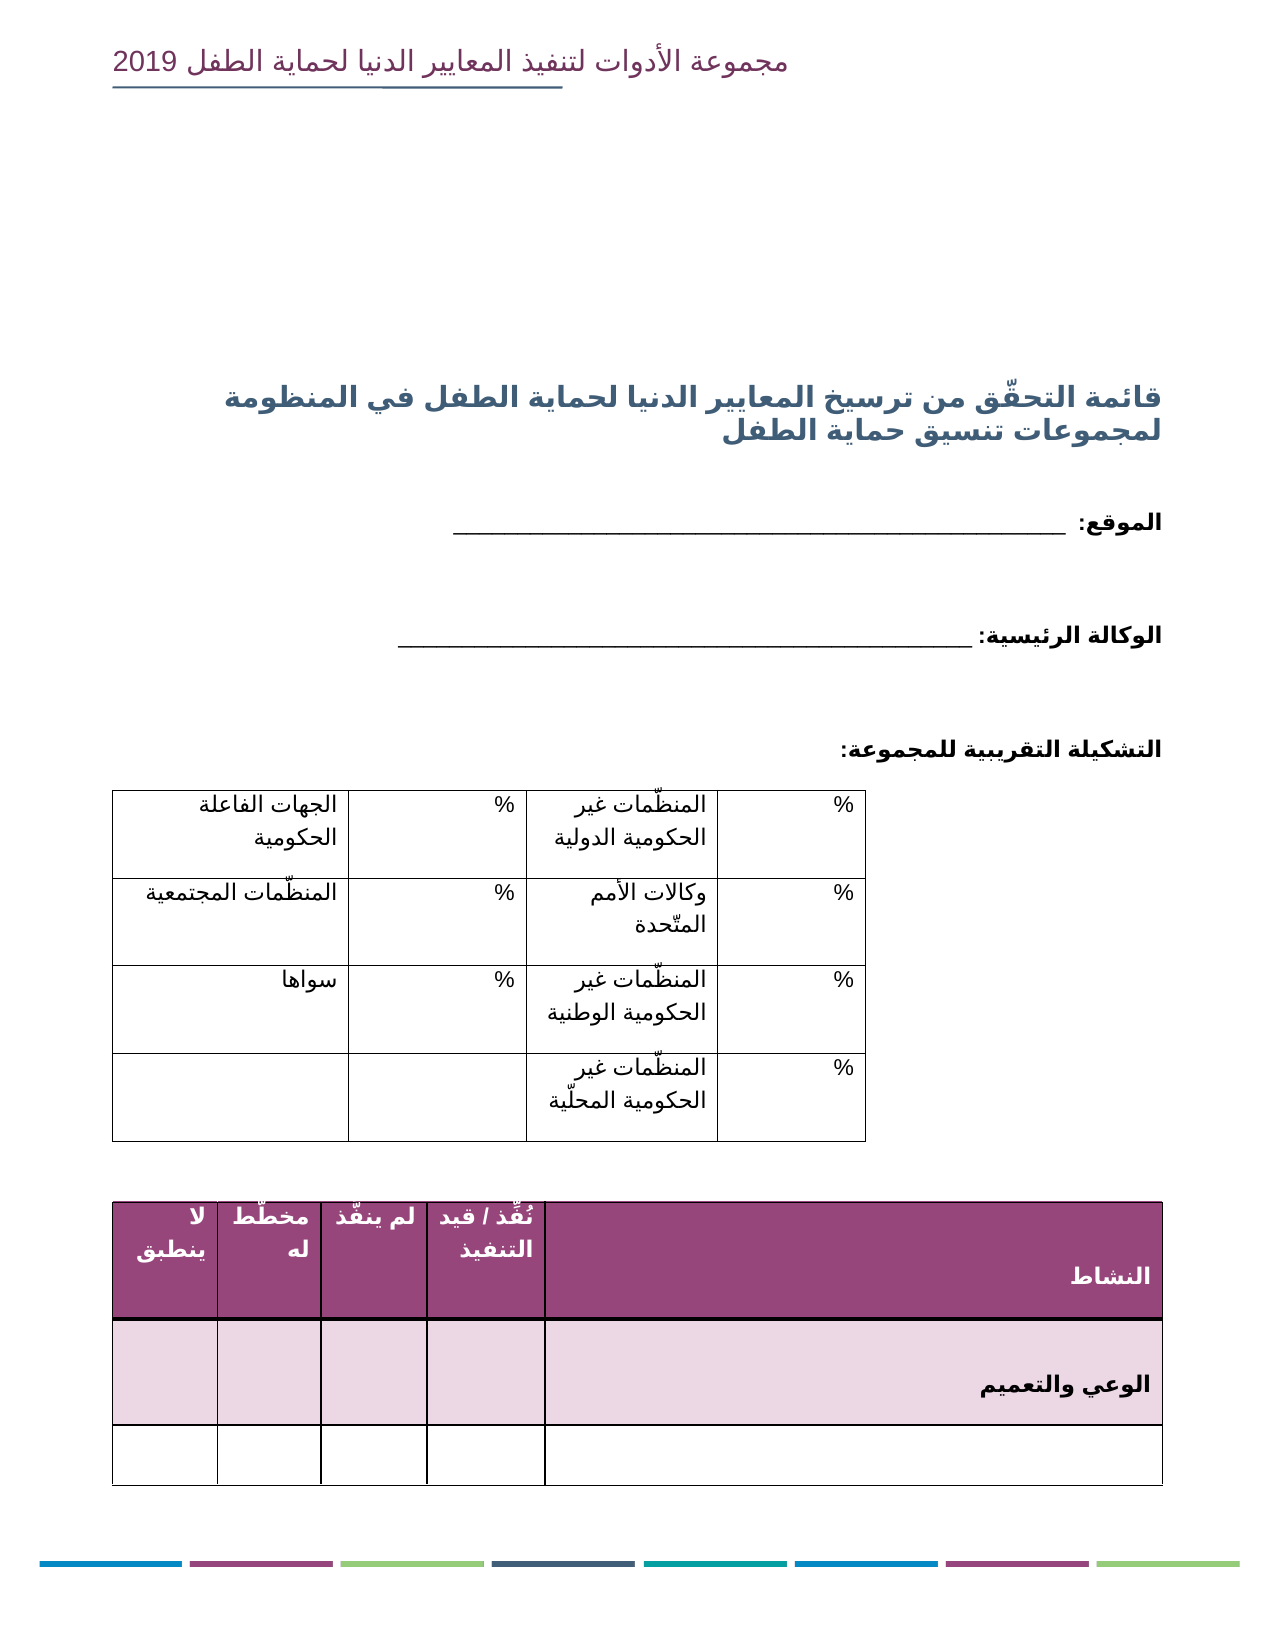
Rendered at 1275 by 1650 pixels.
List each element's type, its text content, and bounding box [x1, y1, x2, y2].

table_cell [113, 1054, 348, 1141]
table_header النشاط [546, 1203, 1162, 1317]
table_cell [218, 1321, 320, 1424]
table_cell الوعي والتعميم [546, 1321, 1162, 1424]
text التشكيلة التقريبية للمجموعة: [112, 736, 1162, 762]
table_header مخطَّط له [218, 1203, 320, 1317]
table_cell سواها [113, 966, 348, 1053]
table_cell وكالات الأمم المتّحدة [527, 879, 717, 965]
table_cell [428, 1321, 544, 1424]
table_cell % [718, 966, 865, 1053]
table_cell [322, 1426, 426, 1484]
table_cell [322, 1321, 426, 1424]
table_header % [718, 791, 865, 877]
table_header المنظّمات غير الحكومية الدولية [527, 791, 717, 877]
table_header الجهات الفاعلة الحكومية [113, 791, 348, 877]
table_cell [113, 1321, 217, 1424]
table_cell المنظّمات المجتمعية [113, 879, 348, 965]
table_cell المنظّمات غير الحكومية المحلّية [527, 1054, 717, 1141]
table_header نُفِّذ / قيد التنفيذ [428, 1203, 544, 1317]
table_cell % [718, 879, 865, 965]
table_cell [428, 1426, 544, 1484]
subtitle قائمة التحقّق من ترسيخ المعايير الدنيا لحماية الطفل في المنظومة لمجموعات تنسيق حماية الطفل [112, 380, 1162, 447]
table_header لا ينطبق [113, 1203, 217, 1317]
table_cell % [718, 1054, 865, 1141]
table_header لم ينفَّذ [322, 1203, 426, 1317]
picture [938, 1561, 1240, 1567]
table_cell المنظّمات غير الحكومية الوطنية [527, 966, 717, 1053]
table_cell % [349, 966, 526, 1053]
table_cell [218, 1426, 320, 1484]
text الوكالة الرئيسية: _____________________________________________ [112, 622, 1162, 649]
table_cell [546, 1426, 1162, 1484]
table_cell [113, 1426, 217, 1484]
table_cell % [349, 879, 526, 965]
picture [182, 1561, 794, 1567]
table_cell [349, 1054, 526, 1141]
table_header % [349, 791, 526, 877]
text الموقع: ________________________________________________ [112, 509, 1162, 535]
